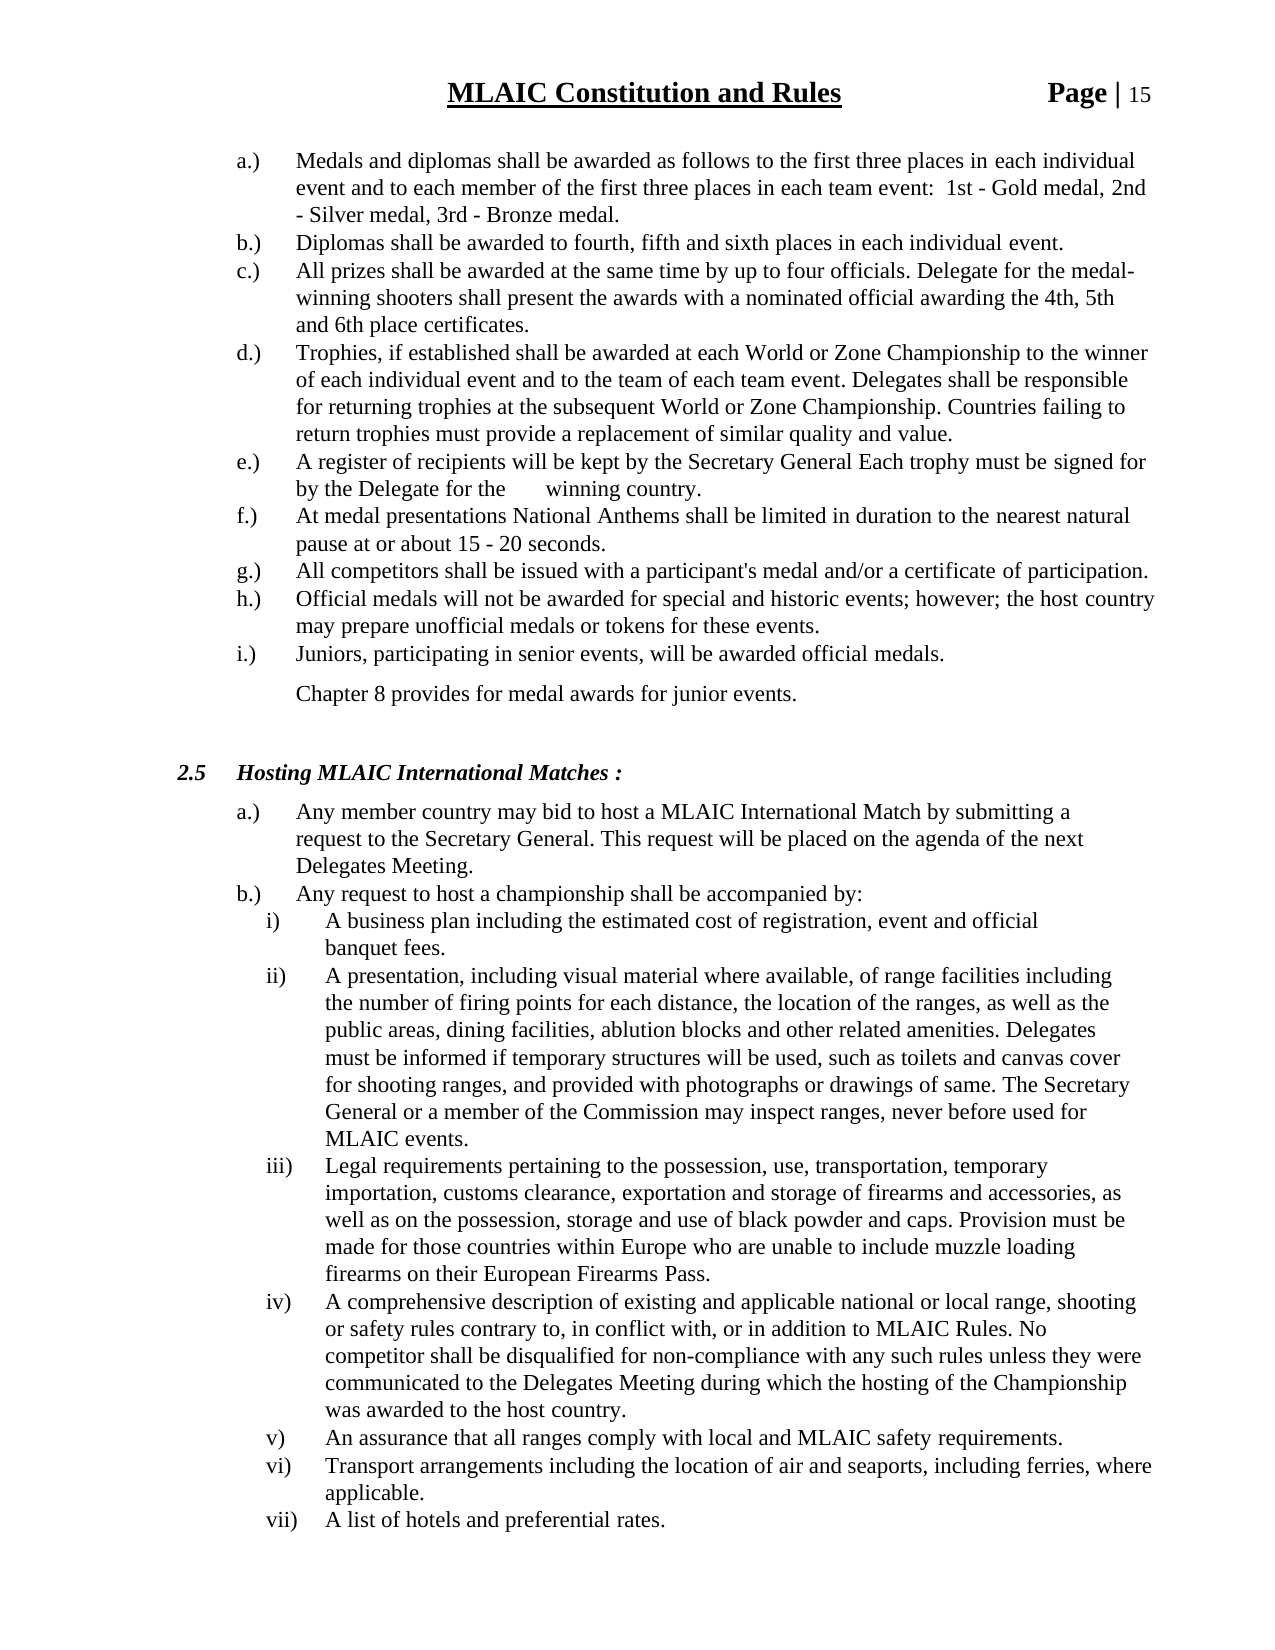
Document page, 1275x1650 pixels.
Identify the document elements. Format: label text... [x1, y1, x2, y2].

list A business plan including the estimated cost of registration, event and official banquet fees. [266, 907, 1117, 961]
list A comprehensive description of existing and applicable national or local range, shooting or safety rules contrary to, in conflict with, or in addition to MLAIC Rules. No competitor shall be disqualified for non-compliance with any such rules unless they were communicated to the Delegates Meeting during which the hosting of the Championship was awarded to the host country. [266, 1288, 1143, 1423]
list Legal requirements pertaining to the possession, use, transportation, temporary importation, customs clearance, exportation and storage of firearms and accessories, as well as on the possession, storage and use of black powder and caps. Provision must be made for those countries within Europe who are unable to include muzzle loading firearms on their European Firearms Pass. [266, 1152, 1125, 1287]
list A presentation, including visual material where available, of range facilities including the number of firing points for each distance, the location of the ranges, as well as the public areas, dining facilities, ablution blocks and other related amenities. Delegates must be informed if temporary structures will be used, such as toilets and canvas cover for shooting ranges, and provided with photographs or drawings of same. The Secretary General or a member of the Commission may inspect ranges, never before used for MLAIC events. [266, 962, 1146, 1151]
list Transport arrangements including the location of air and seaports, including ferries, where applicable. [266, 1452, 1153, 1505]
text e.) A register of recipients will be kept by the Secretary General Each trophy must be signed for by the Delegate for the winning country. [236, 448, 1146, 501]
text c.) All prizes shall be awarded at the same time by up to four officials. Delegate for the medal- winning shooters shall present the awards with a nominated official awarding the 4th, 5th and 6th place certificates. [236, 257, 1154, 338]
subtitle Hosting MLAIC International Matches : [177, 759, 1169, 785]
text a.) Any member country may bid to host a MLAIC International Match by submitting a request to the Secretary General. This request will be placed on the agenda of the next Delegates Meeting. [236, 798, 1142, 878]
text f.) At medal presentations National Anthems shall be limited in duration to the nearest natural pause at or about 15 - 20 seconds. [236, 502, 1130, 556]
text d.) Trophies, if established shall be awarded at each World or Zone Championship to the winner of each individual event and to the team of each team event. Delegates shall be responsible for returning trophies at the subsequent World or Zone Championship. Countries failing to return trophies must provide a replacement of similar quality and value. [236, 339, 1148, 447]
text may prepare unofficial medals or tokens for these events. [296, 613, 1139, 639]
text - Silver medal, 3rd - Bronze medal. [296, 201, 1139, 228]
text i.) Juniors, participating in senior events, will be awarded official medals. [236, 640, 1139, 667]
text b.) Any request to host a championship shall be accompanied by: [236, 879, 1139, 906]
list An assurance that all ranges comply with local and MLAIC safety requirements. [266, 1424, 1169, 1450]
list A list of hotels and preferential rates. [266, 1506, 1169, 1533]
text a.) Medals and diplomas shall be awarded as follows to the first three places in each individual event and to each member of the first three places in each team event: 1st - Gold medal, 2nd [236, 147, 1146, 201]
text b.) Diplomas shall be awarded to fourth, fifth and sixth places in each individual event. [236, 229, 1139, 255]
text Chapter 8 provides for medal awards for junior events. [296, 680, 1139, 706]
text g.) All competitors shall be issued with a participant's medal and/or a certificate of participation. h.) Official medals will not be awarded for special and historic events; however; the host country [236, 558, 1155, 612]
